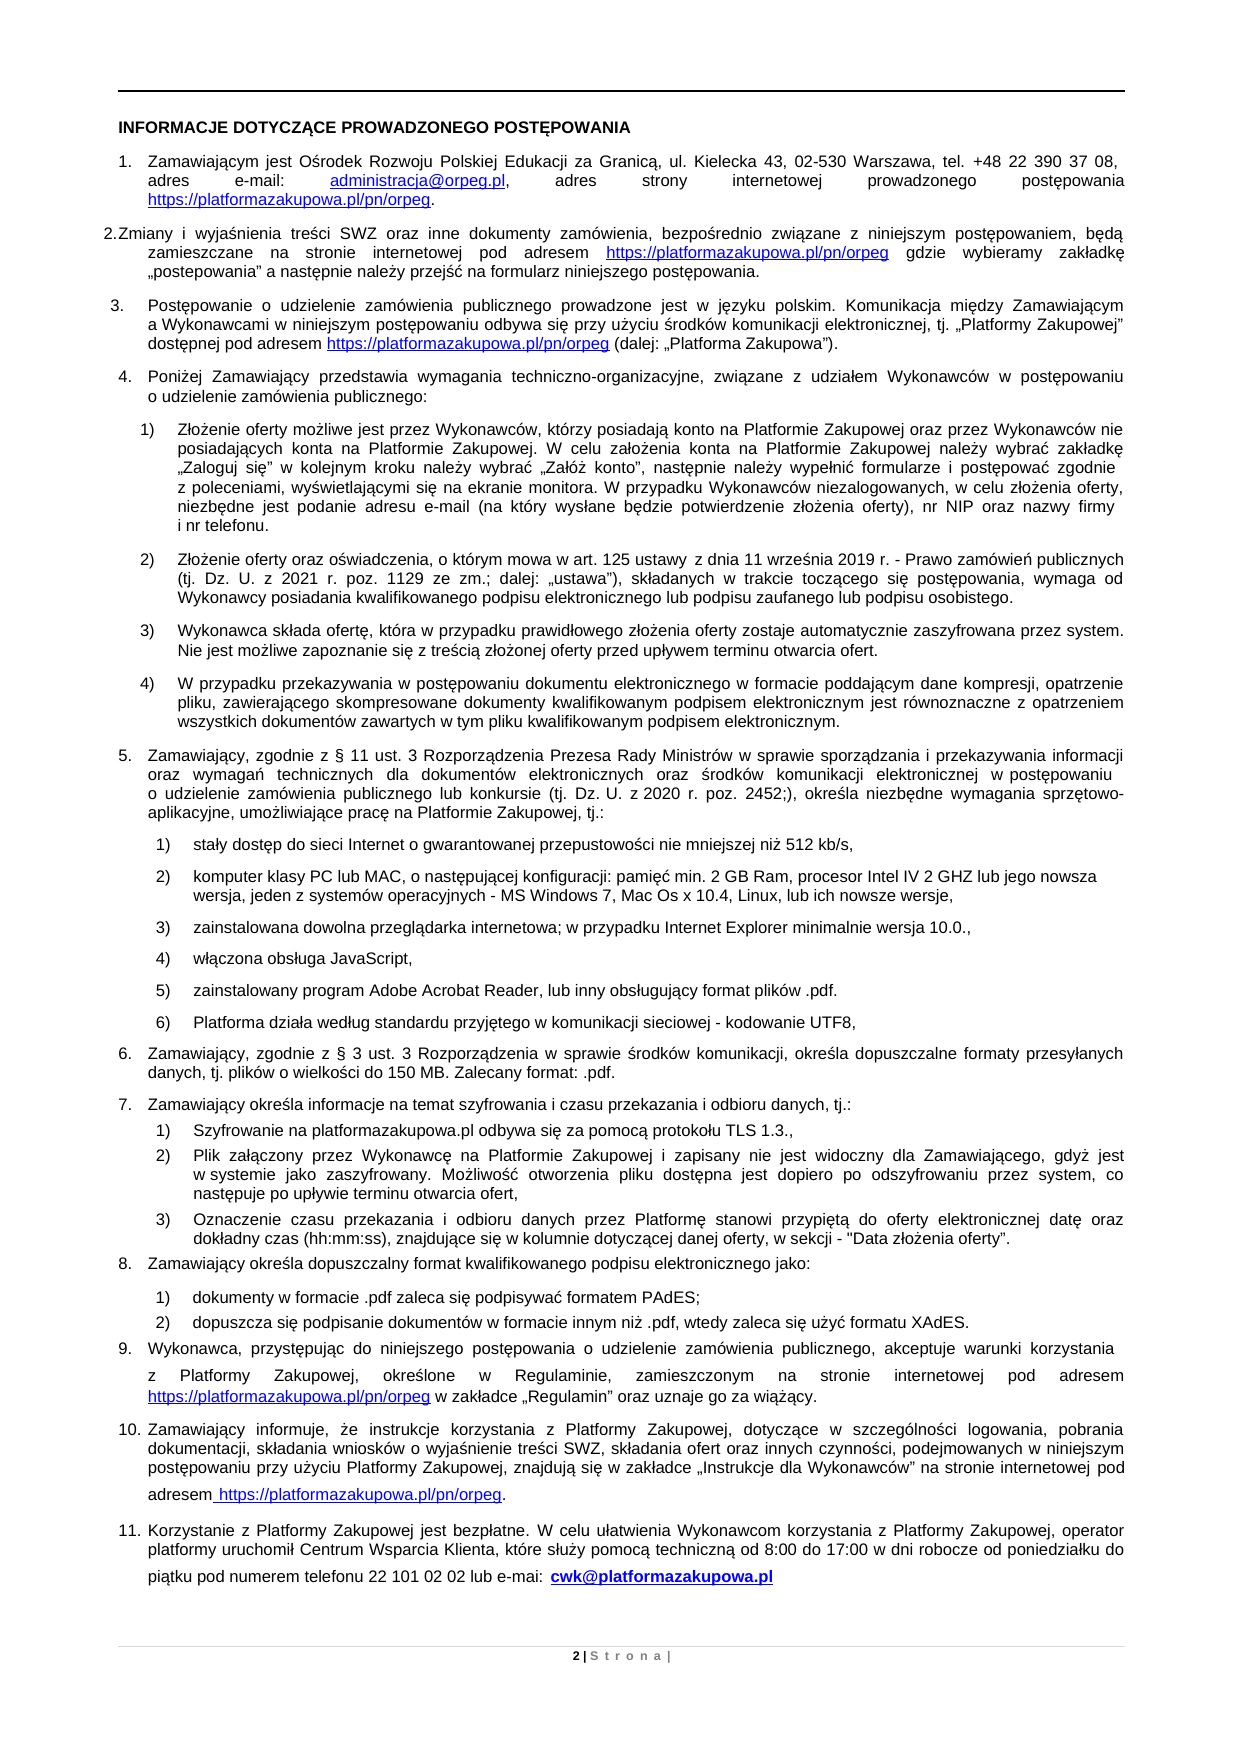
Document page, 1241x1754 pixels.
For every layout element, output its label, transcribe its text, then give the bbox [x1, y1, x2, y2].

list Wykonawca składa ofertę, która w przypadku prawidłowego złożenia oferty zostaje automatycznie zaszyfrowana przez system. Nie jest możliwe zapoznanie się z treścią złożonej oferty przed upływem terminu otwarcia ofert. [140, 621, 1125, 659]
list włączona obsługa JavaScript, [156, 949, 1125, 968]
list Zamawiający, zgodnie z § 11 ust. 3 Rozporządzenia Prezesa Rady Ministrów w sprawie sporządzania i przekazywania informacji oraz wymagań technicznych dla dokumentów elektronicznych oraz środków komunikacji elektronicznej w postępowaniu o udzielenie zamówienia publicznego lub konkursie (tj. Dz. U. z 2020 r. poz. 2452;), określa niezbędne wymagania sprzętowo-aplikacyjne, umożliwiające pracę na Platformie Zakupowej, tj.: [118, 746, 1125, 822]
list Postępowanie o udzielenie zamówienia publicznego prowadzone jest w języku polskim. Komunikacja między Zamawiającym a Wykonawcami w niniejszym postępowaniu odbywa się przy użyciu środków komunikacji elektronicznej, tj. „Platformy Zakupowej” dostępnej pod adresem https://platformazakupowa.pl/pn/orpeg (dalej: „Platforma Zakupowa”). [110, 295, 1125, 353]
list zainstalowany program Adobe Acrobat Reader, lub inny obsługujący format plików .pdf. [156, 981, 1125, 1000]
list Wykonawca, przystępując do niniejszego postępowania o udzielenie zamówienia publicznego, akceptuje warunki korzystania z Platformy Zakupowej, określone w Regulaminie, zamieszczonym na stronie internetowej pod adresem https://platformazakupowa.pl/pn/orpeg w zakładce „Regulamin” oraz uznaje go za wiążący. [118, 1338, 1125, 1406]
text INFORMACJE DOTYCZĄCE PROWADZONEGO POSTĘPOWANIA [118, 118, 1125, 137]
list Oznaczenie czasu przekazania i odbioru danych przez Platformę stanowi przypiętą do oferty elektronicznej datę oraz dokładny czas (hh:mm:ss), znajdujące się w kolumnie dotyczącej danej oferty, w sekcji - "Data złożenia oferty”. [156, 1209, 1125, 1248]
list dopuszcza się podpisanie dokumentów w formacie innym niż .pdf, wtedy zaleca się użyć formatu XAdES. [155, 1313, 1125, 1332]
list Złożenie oferty oraz oświadczenia, o którym mowa w art. 125 ustawy z dnia 11 września 2019 r. - Prawo zamówień publicznych (tj. Dz. U. z 2021 r. poz. 1129 ze zm.; dalej: „ustawa”), składanych w trakcie toczącego się postępowania, wymaga od Wykonawcy posiadania kwalifikowanego podpisu elektronicznego lub podpisu zaufanego lub podpisu osobistego. [140, 549, 1125, 607]
list Plik załączony przez Wykonawcę na Platformie Zakupowej i zapisany nie jest widoczny dla Zamawiającego, gdyż jest w systemie jako zaszyfrowany. Możliwość otworzenia pliku dostępna jest dopiero po odszyfrowaniu przez system, co następuje po upływie terminu otwarcia ofert, [156, 1146, 1125, 1203]
list Zamawiający określa dopuszczalny format kwalifikowanego podpisu elektronicznego jako: [118, 1254, 1125, 1273]
list Zmiany i wyjaśnienia treści SWZ oraz inne dokumenty zamówienia, bezpośrednio związane z niniejszym postępowaniem, będą zamieszczane na stronie internetowej pod adresem https://platformazakupowa.pl/pn/orpeg gdzie wybieramy zakładkę „postepowania” a następnie należy przejść na formularz niniejszego postępowania. [103, 223, 1125, 281]
list W przypadku przekazywania w postępowaniu dokumentu elektronicznego w formacie poddającym dane kompresji, opatrzenie pliku, zawierającego skompresowane dokumenty kwalifikowanym podpisem elektronicznym jest równoznaczne z opatrzeniem wszystkich dokumentów zawartych w tym pliku kwalifikowanym podpisem elektronicznym. [140, 674, 1125, 731]
list Zamawiającym jest Ośrodek Rozwoju Polskiej Edukacji za Granicą, ul. Kielecka 43, 02-530 Warszawa, tel. +48 22 390 37 08, adres e-mail: administracja@orpeg.pl, adres strony internetowej prowadzonego postępowania https://platformazakupowa.pl/pn/orpeg. [118, 152, 1125, 209]
list Poniżej Zamawiający przedstawia wymagania techniczno-organizacyjne, związane z udziałem Wykonawców w postępowaniu o udzielenie zamówienia publicznego: [118, 367, 1125, 406]
list Zamawiający informuje, że instrukcje korzystania z Platformy Zakupowej, dotyczące w szczególności logowania, pobrania dokumentacji, składania wniosków o wyjaśnienie treści SWZ, składania ofert oraz innych czynności, podejmowanych w niniejszym postępowaniu przy użyciu Platformy Zakupowej, znajdują się w zakładce „Instrukcje dla Wykonawców” na stronie internetowej pod adresem https://platformazakupowa.pl/pn/orpeg. [118, 1420, 1125, 1506]
list Platforma działa według standardu przyjętego w komunikacji sieciowej - kodowanie UTF8, [156, 1012, 1125, 1032]
list Szyfrowanie na platformazakupowa.pl odbywa się za pomocą protokołu TLS 1.3., [156, 1120, 1125, 1139]
list Zamawiający określa informacje na temat szyfrowania i czasu przekazania i odbioru danych, tj.: [118, 1095, 1125, 1114]
list komputer klasy PC lub MAC, o następującej konfiguracji: pamięć min. 2 GB Ram, procesor Intel IV 2 GHZ lub jego nowsza wersja, jeden z systemów operacyjnych - MS Windows 7, Mac Os x 10.4, Linux, lub ich nowsze wersje, [156, 867, 1125, 905]
list stały dostęp do sieci Internet o gwarantowanej przepustowości nie mniejszej niż 512 kb/s, [156, 835, 1125, 854]
list zainstalowana dowolna przeglądarka internetowa; w przypadku Internet Explorer minimalnie wersja 10.0., [156, 917, 1125, 937]
list Korzystanie z Platformy Zakupowej jest bezpłatne. W celu ułatwienia Wykonawcom korzystania z Platformy Zakupowej, operator platformy uruchomił Centrum Wsparcia Klienta, które służy pomocą techniczną od 8:00 do 17:00 w dni robocze od poniedziałku do piątku pod numerem telefonu 22 101 02 02 lub e-mai: cwk@platformazakupowa.pl [118, 1521, 1125, 1588]
list Zamawiający, zgodnie z § 3 ust. 3 Rozporządzenia w sprawie środków komunikacji, określa dopuszczalne formaty przesyłanych danych, tj. plików o wielkości do 150 MB. Zalecany format: .pdf. [118, 1044, 1125, 1082]
list Złożenie oferty możliwe jest przez Wykonawców, którzy posiadają konto na Platformie Zakupowej oraz przez Wykonawców nie posiadających konta na Platformie Zakupowej. W celu założenia konta na Platformie Zakupowej należy wybrać zakładkę „Zaloguj się” w kolejnym kroku należy wybrać „Załóż konto”, następnie należy wypełnić formularze i postępować zgodnie z poleceniami, wyświetlającymi się na ekranie monitora. W przypadku Wykonawców niezalogowanych, w celu złożenia oferty, niezbędne jest podanie adresu e-mail (na który wysłane będzie potwierdzenie złożenia oferty), nr NIP oraz nazwy firmy i nr telefonu. [140, 420, 1125, 535]
list dokumenty w formacie .pdf zaleca się podpisywać formatem PAdES; [155, 1288, 1125, 1307]
